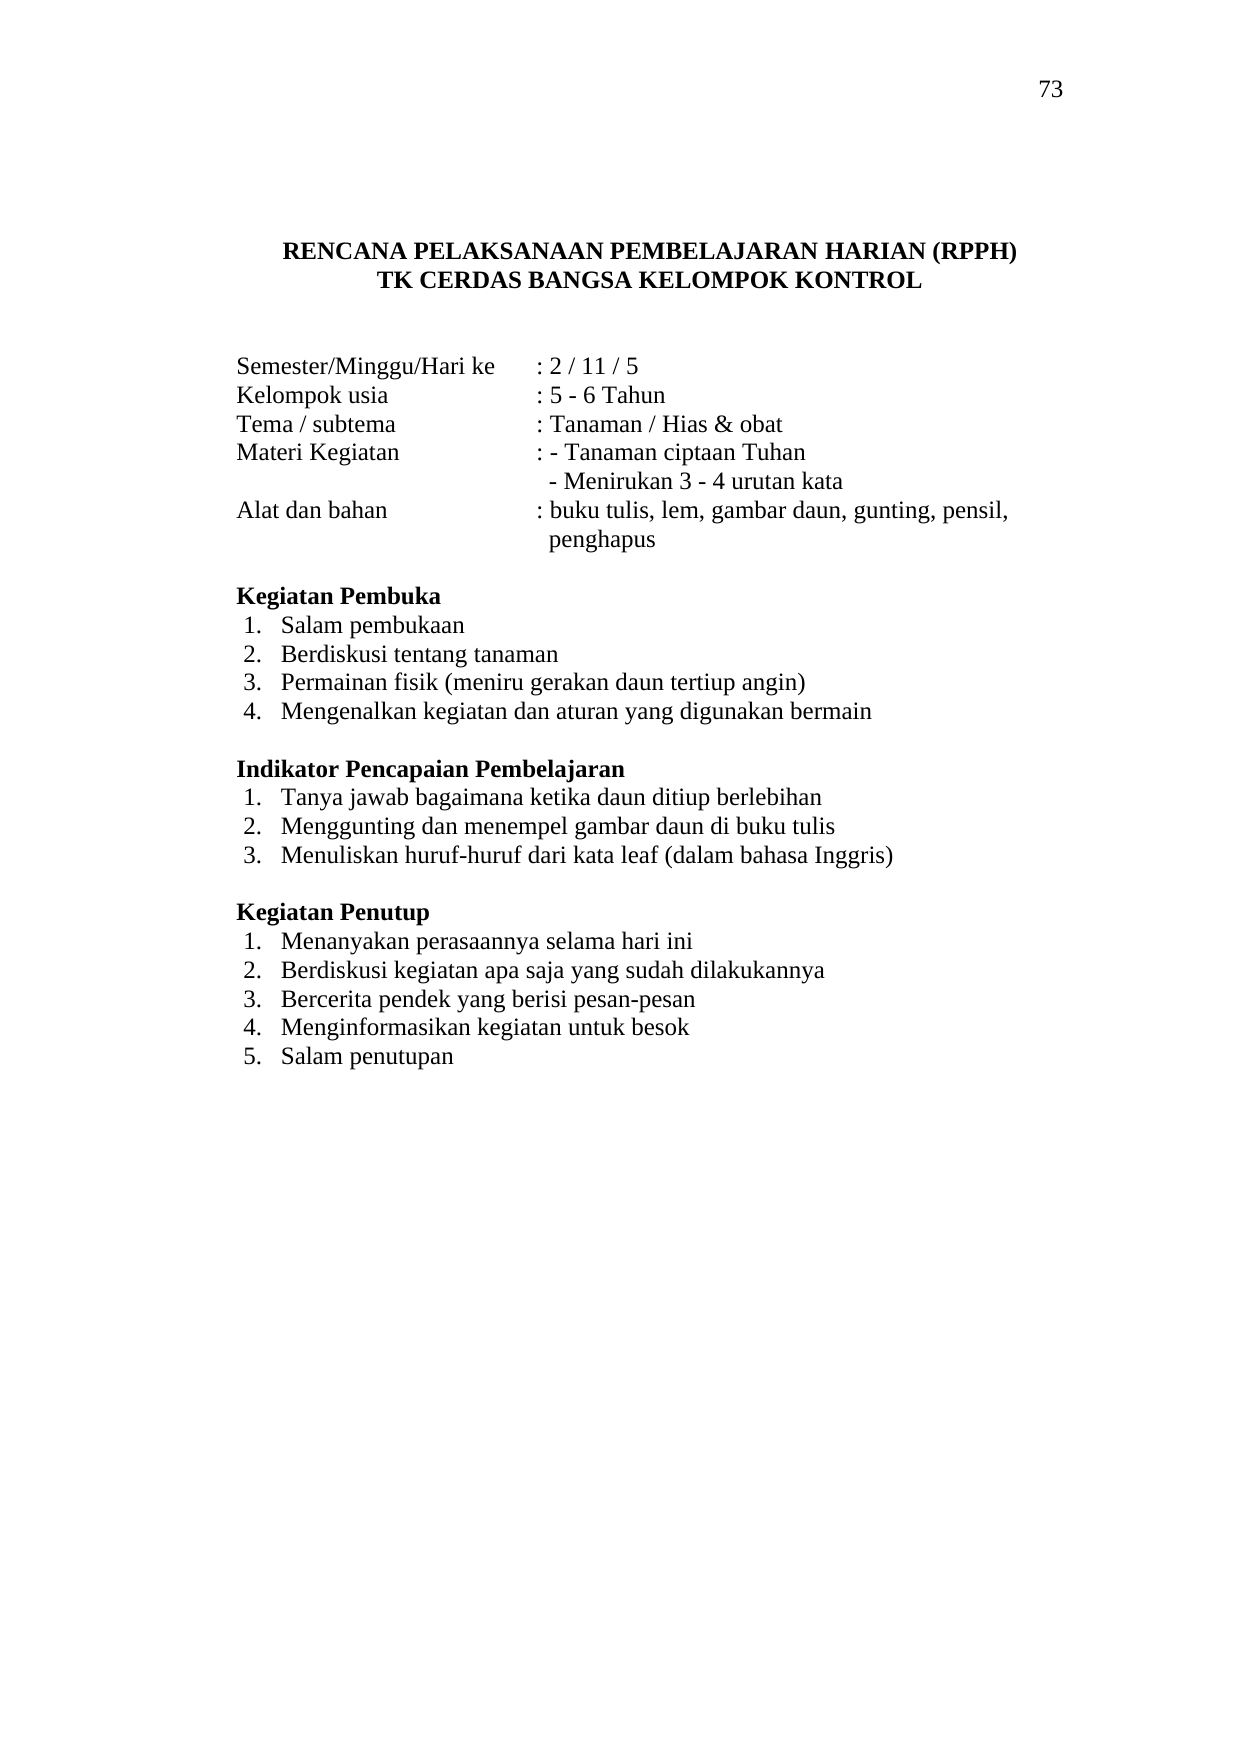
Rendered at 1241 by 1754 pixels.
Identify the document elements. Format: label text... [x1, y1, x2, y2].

list Berdiskusi kegiatan apa saja yang sudah dilakukannya [243, 955, 1063, 984]
list Bercerita pendek yang berisi pesan-pesan [243, 984, 1063, 1012]
text Semester/Minggu/Hari ke : 2 / 11 / 5 [236, 351, 1063, 380]
list Permainan fisik (meniru gerakan daun tertiup angin) [243, 667, 1063, 696]
list Menanyakan perasaannya selama hari ini [243, 926, 1063, 955]
list Berdiskusi tentang tanaman [243, 639, 1063, 667]
text Tema / subtema : Tanaman / Hias & obat [236, 409, 1063, 437]
text Alat dan bahan : buku tulis, lem, gambar daun, gunting, pensil, penghapus [236, 495, 1063, 552]
list Salam pembukaan [243, 610, 1063, 639]
text Materi Kegiatan : - Tanaman ciptaan Tuhan [236, 437, 1063, 466]
text Kelompok usia : 5 - 6 Tahun [236, 380, 1063, 409]
list Menuliskan huruf-huruf dari kata leaf (dalam bahasa Inggris) [243, 840, 1063, 869]
list Menginformasikan kegiatan untuk besok [243, 1012, 1063, 1041]
list Salam penutupan [243, 1041, 1063, 1070]
list Tanya jawab bagaimana ketika daun ditiup berlebihan [243, 782, 1063, 811]
list Mengenalkan kegiatan dan aturan yang digunakan bermain [243, 696, 1063, 725]
text Kegiatan Pembuka [236, 581, 1063, 610]
text Kegiatan Penutup [236, 897, 1063, 926]
text - Menirukan 3 - 4 urutan kata [386, 466, 1063, 495]
list Menggunting dan menempel gambar daun di buku tulis [243, 811, 1063, 840]
text Indikator Pencapaian Pembelajaran [236, 754, 1063, 782]
text RENCANA PELAKSANAAN PEMBELAJARAN HARIAN (RPPH) [236, 236, 1063, 265]
text TK CERDAS BANGSA KELOMPOK KONTROL [236, 265, 1063, 294]
